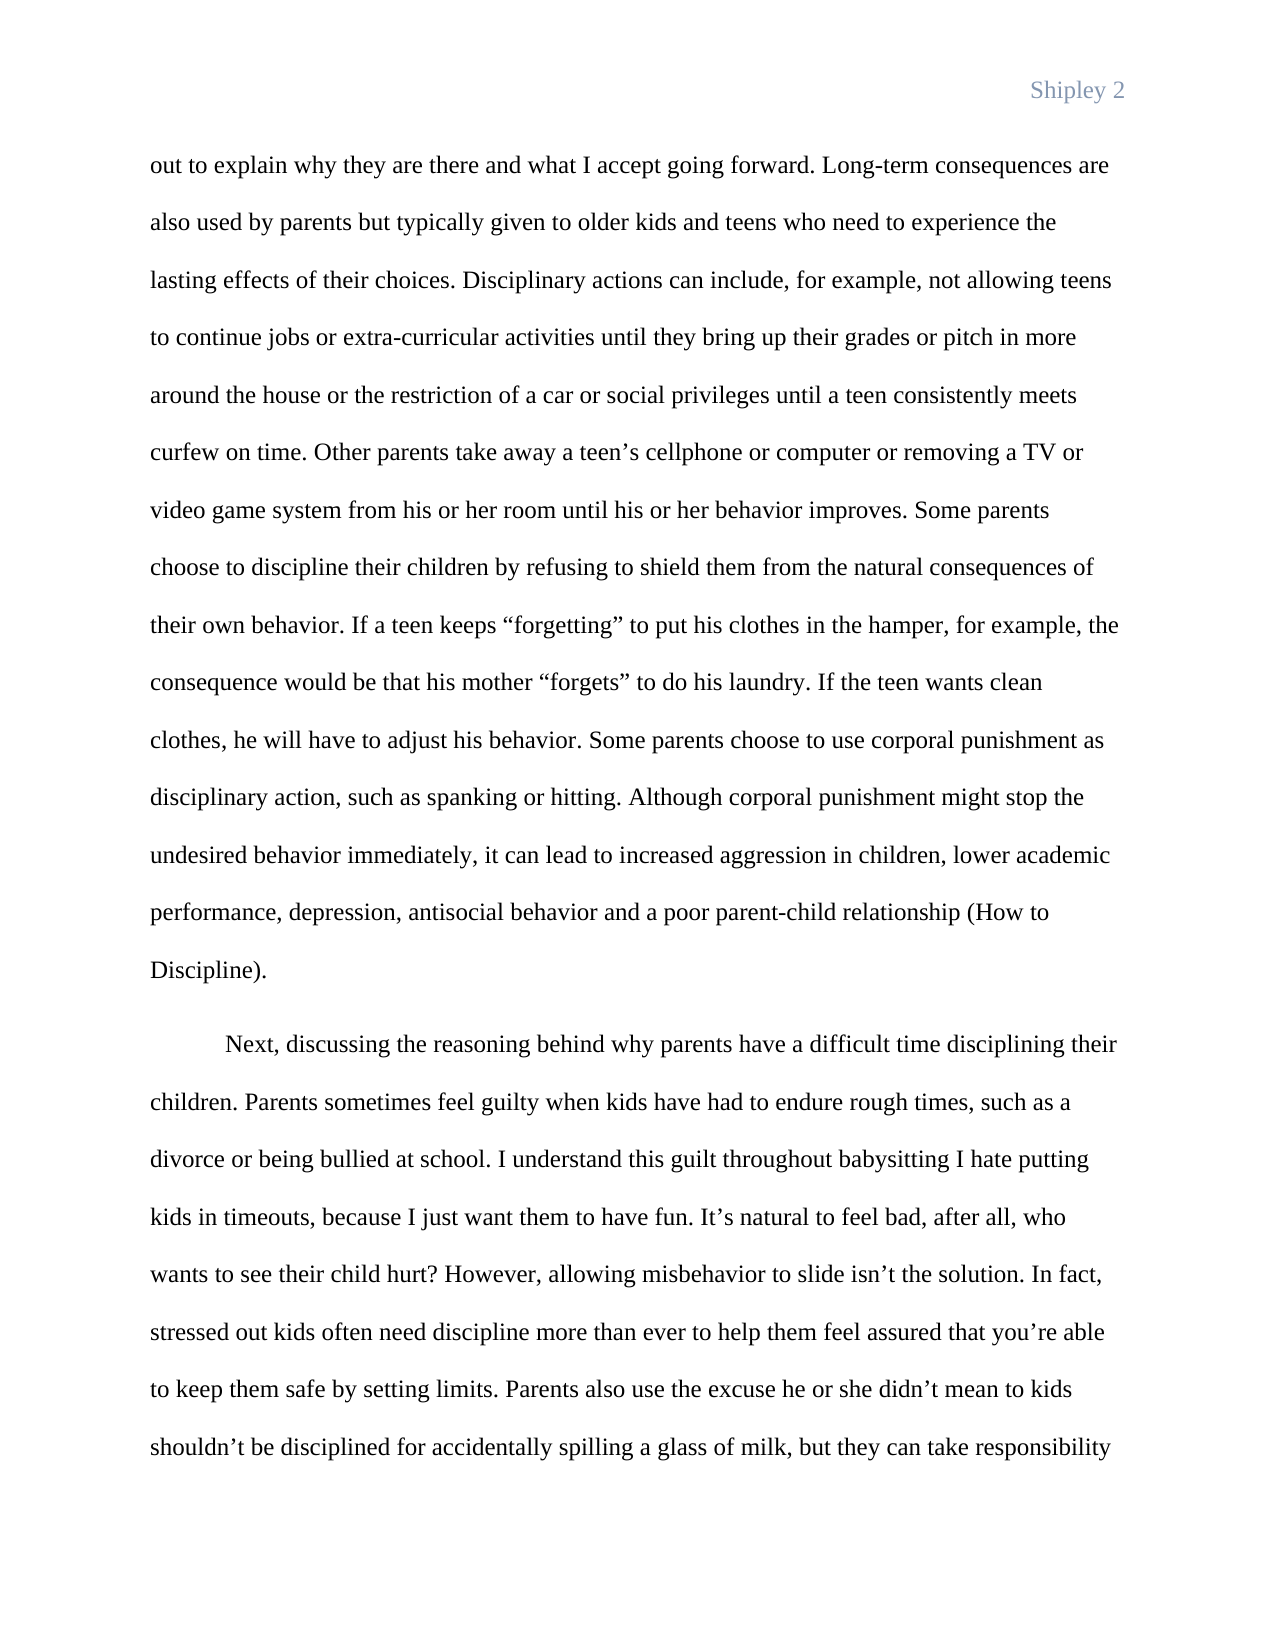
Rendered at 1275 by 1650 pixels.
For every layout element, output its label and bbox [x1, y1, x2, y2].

text [150, 150, 1125, 984]
text [150, 1029, 1125, 1460]
